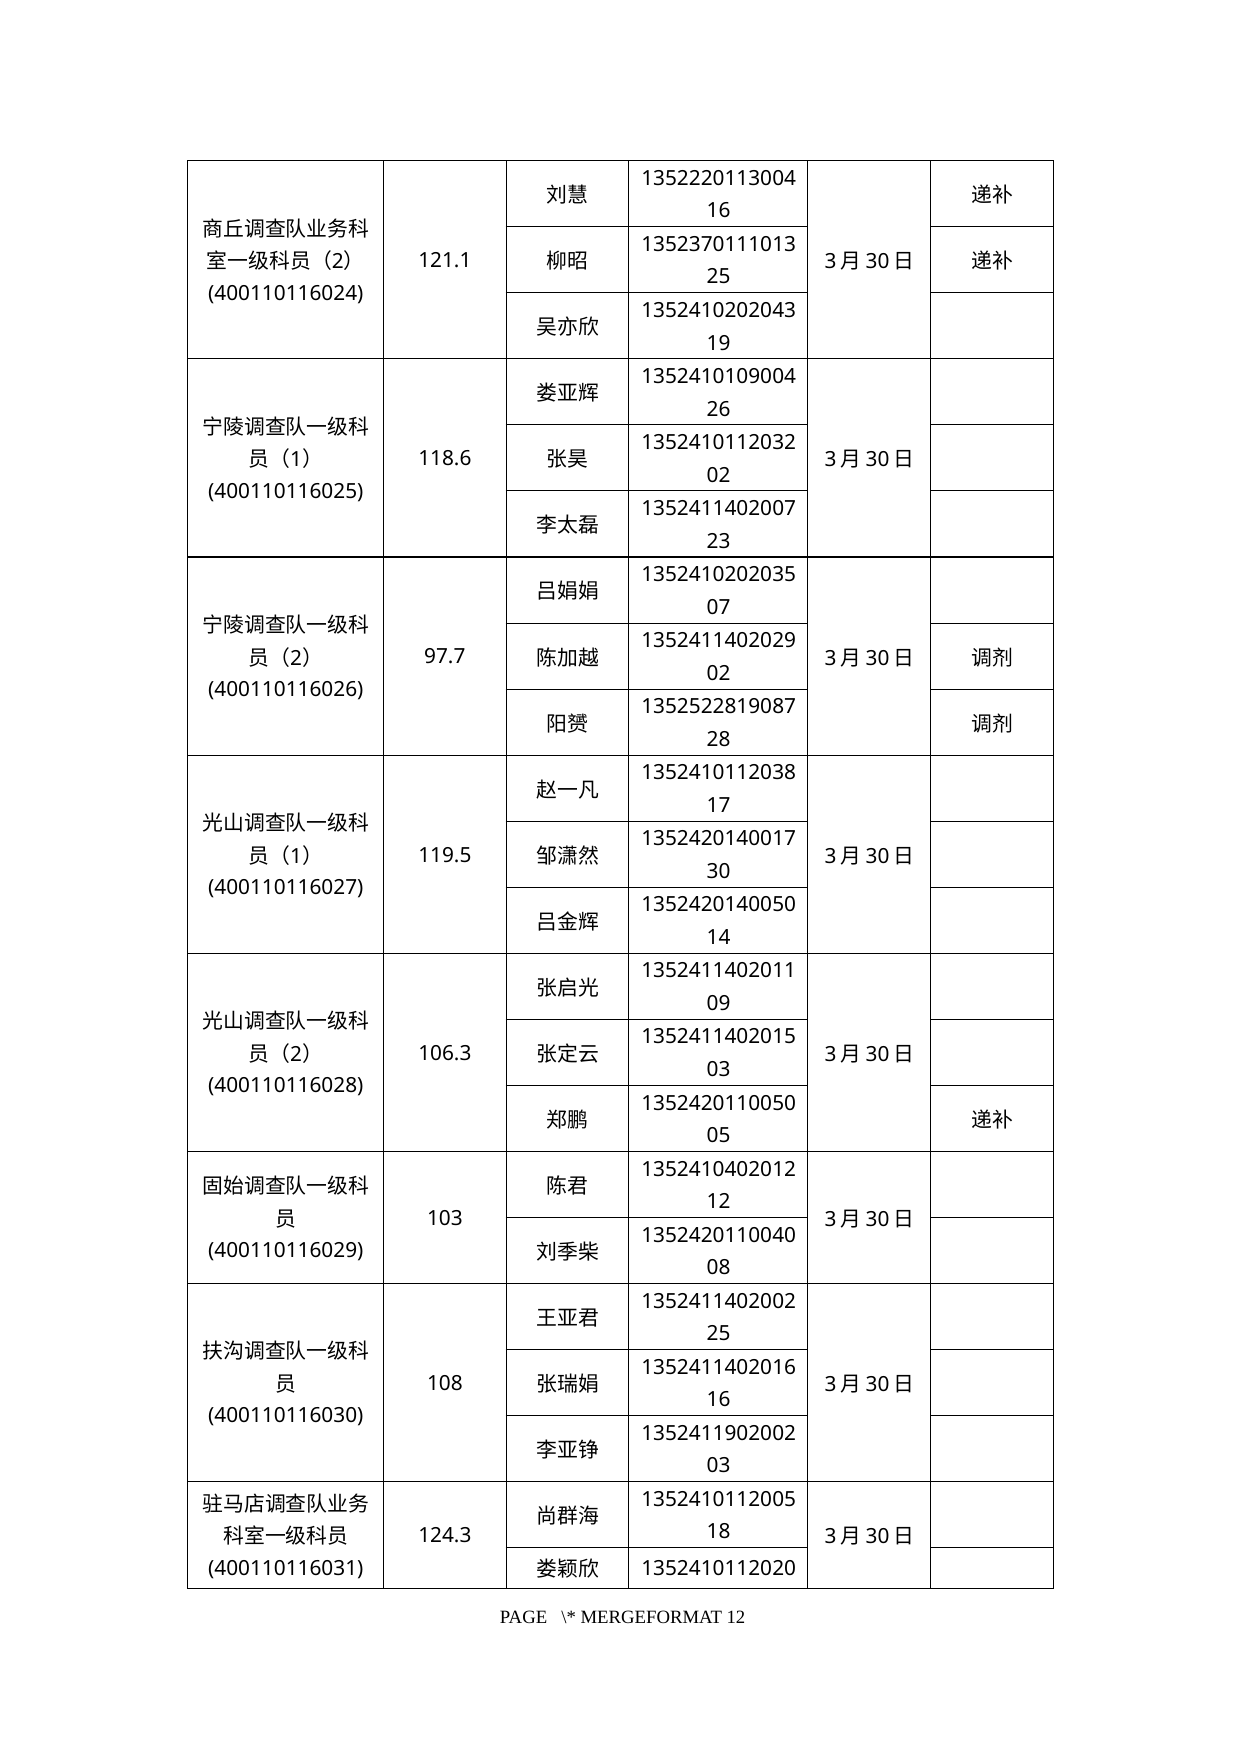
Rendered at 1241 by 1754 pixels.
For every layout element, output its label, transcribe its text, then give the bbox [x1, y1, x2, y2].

table_cell 娄亚辉 [507, 359, 628, 424]
table_cell 邹潇然 [507, 822, 628, 887]
table_cell [931, 359, 1053, 424]
table_cell 3月30日 [808, 558, 930, 754]
table_cell [931, 1152, 1053, 1217]
table_cell 柳昭 [507, 227, 628, 292]
table_cell 135241140201109 [629, 954, 807, 1019]
table_cell 张瑞娟 [507, 1350, 628, 1415]
table_cell 张昊 [507, 425, 628, 490]
table_cell 调剂 [931, 690, 1053, 754]
table_cell 3月30日 [808, 161, 930, 358]
table_cell 121.1 [384, 161, 506, 358]
table_cell 商丘调查队业务科室一级科员（2）(400110116024) [188, 161, 383, 358]
table_cell 吕娟娟 [507, 558, 628, 622]
table_cell 李亚铮 [507, 1416, 628, 1481]
table_cell 刘慧 [507, 161, 628, 226]
table_cell [931, 1284, 1053, 1349]
table_cell 吕金辉 [507, 888, 628, 953]
table_cell 3月30日 [808, 954, 930, 1151]
table_cell [931, 1350, 1053, 1415]
table_cell 135242011005005 [629, 1086, 807, 1151]
table_cell 135241011202017 [629, 1548, 807, 1588]
table_cell [931, 1218, 1053, 1283]
table_cell 135241140201503 [629, 1020, 807, 1085]
table_cell 135237011101325 [629, 227, 807, 292]
table_cell 陈加越 [507, 624, 628, 688]
table_cell 135241190200203 [629, 1416, 807, 1481]
table_cell 135241140200723 [629, 491, 807, 556]
table_cell 光山调查队一级科员（2）(400110116028) [188, 954, 383, 1151]
table_cell [931, 1482, 1053, 1547]
table_cell 尚群海 [507, 1482, 628, 1547]
table_cell 递补 [931, 1086, 1053, 1151]
table_cell 赵一凡 [507, 756, 628, 821]
table_cell 108 [384, 1284, 506, 1481]
table_cell 3月30日 [808, 359, 930, 556]
table_cell [931, 491, 1053, 556]
table_cell 吴亦欣 [507, 293, 628, 358]
table_cell 递补 [931, 161, 1053, 226]
table_cell [931, 954, 1053, 1019]
table_cell 135241011203202 [629, 425, 807, 490]
table_cell 陈君 [507, 1152, 628, 1217]
table_cell 阳赟 [507, 690, 628, 754]
table_cell 97.7 [384, 558, 506, 754]
table_cell 宁陵调查队一级科员（2）(400110116026) [188, 558, 383, 754]
table_cell [931, 1020, 1053, 1085]
table_cell 递补 [931, 227, 1053, 292]
table_cell 3月30日 [808, 1284, 930, 1481]
table_cell 光山调查队一级科员（1）(400110116027) [188, 756, 383, 953]
table_cell 3月30日 [808, 756, 930, 953]
table_cell 3月30日 [808, 1152, 930, 1283]
table_cell 135242011004008 [629, 1218, 807, 1283]
table_cell 135242014005014 [629, 888, 807, 953]
table_cell [931, 293, 1053, 358]
table_cell 135242014001730 [629, 822, 807, 887]
table_cell 刘季柴 [507, 1218, 628, 1283]
table_cell [931, 425, 1053, 490]
table_cell 135241140200225 [629, 1284, 807, 1349]
table_cell 宁陵调查队一级科员（1）(400110116025) [188, 359, 383, 556]
table_cell 119.5 [384, 756, 506, 953]
table_cell 135252281908728 [629, 690, 807, 754]
table_cell 135241010900426 [629, 359, 807, 424]
table_cell 王亚君 [507, 1284, 628, 1349]
table_cell [931, 1548, 1053, 1588]
table_cell 106.3 [384, 954, 506, 1151]
table_cell 张定云 [507, 1020, 628, 1085]
table_cell [931, 558, 1053, 622]
table_cell 135241020203507 [629, 558, 807, 622]
table_cell 135241011200518 [629, 1482, 807, 1547]
table_cell 固始调查队一级科员(400110116029) [188, 1152, 383, 1283]
table_cell [931, 756, 1053, 821]
table_cell 124.3 [384, 1482, 506, 1588]
table_cell 103 [384, 1152, 506, 1283]
table_cell 驻马店调查队业务科室一级科员(400110116031) [188, 1482, 383, 1588]
table_cell 郑鹏 [507, 1086, 628, 1151]
table_cell 娄颖欣 [507, 1548, 628, 1588]
table_cell 135222011300416 [629, 161, 807, 226]
table_cell 135241011203817 [629, 756, 807, 821]
table_cell 135241140202902 [629, 624, 807, 688]
table_cell 118.6 [384, 359, 506, 556]
table_cell [931, 822, 1053, 887]
table_cell 调剂 [931, 624, 1053, 688]
table_cell [931, 1416, 1053, 1481]
table_cell 李太磊 [507, 491, 628, 556]
table_cell [931, 888, 1053, 953]
table_cell 扶沟调查队一级科员(400110116030) [188, 1284, 383, 1481]
table_cell 135241020204319 [629, 293, 807, 358]
table_cell 135241040201212 [629, 1152, 807, 1217]
table_cell 3月30日 [808, 1482, 930, 1588]
table_cell 张启光 [507, 954, 628, 1019]
table_cell 135241140201616 [629, 1350, 807, 1415]
